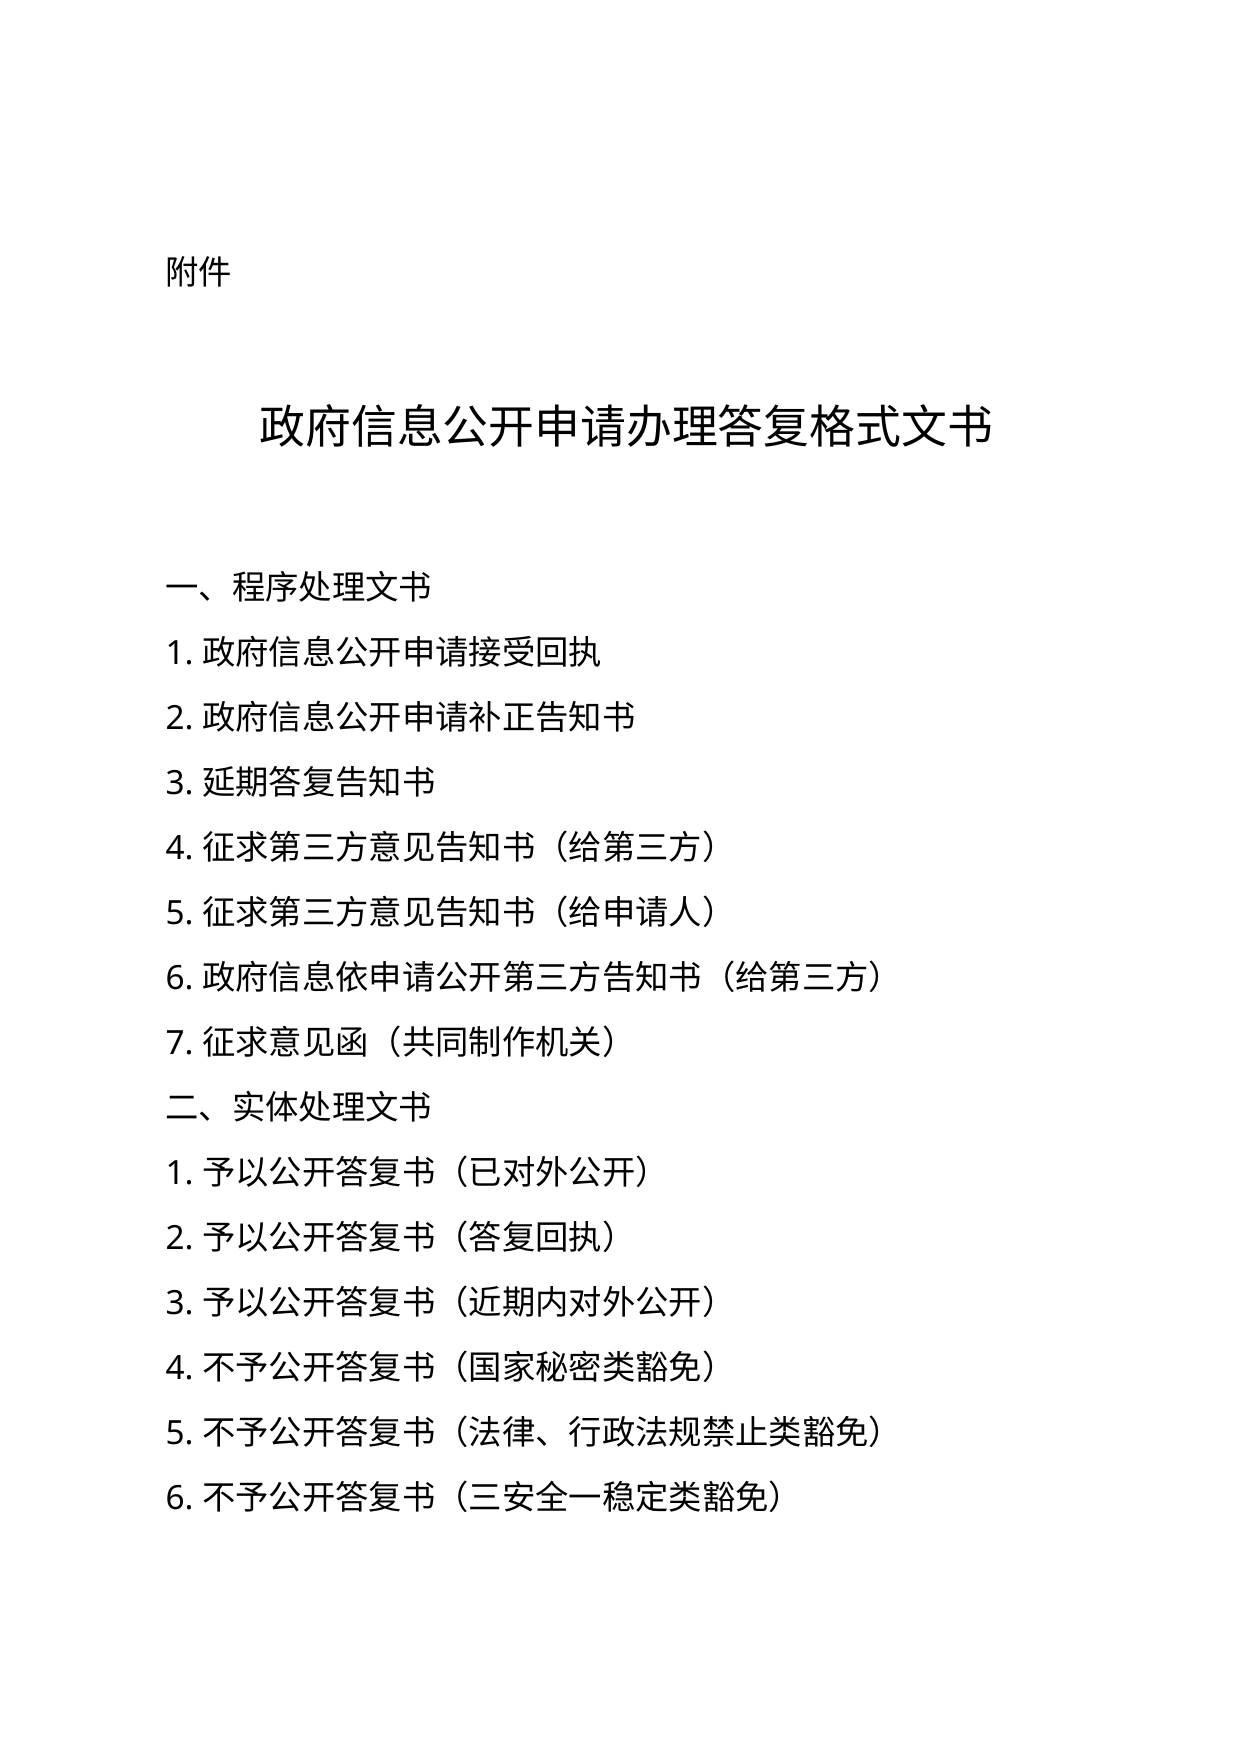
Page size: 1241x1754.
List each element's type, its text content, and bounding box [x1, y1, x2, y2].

text 6. 不予公开答复书（三安全一稳定类豁免） [165, 1462, 1087, 1527]
text 3. 延期答复告知书 [165, 747, 1087, 812]
text 4. 不予公开答复书（国家秘密类豁免） [165, 1332, 1087, 1397]
text 一、程序处理文书 [165, 552, 1087, 617]
text 二、实体处理文书 [165, 1072, 1087, 1137]
text 附件 [165, 233, 1087, 294]
text 6. 政府信息依申请公开第三方告知书（给第三方） [165, 942, 1087, 1007]
text 2. 政府信息公开申请补正告知书 [165, 682, 1087, 747]
text 政府信息公开申请办理答复格式文书 [165, 390, 1087, 457]
text 7. 征求意见函（共同制作机关） [165, 1007, 1087, 1072]
text 5. 不予公开答复书（法律、行政法规禁止类豁免） [165, 1397, 1087, 1462]
text 5. 征求第三方意见告知书（给申请人） [165, 877, 1087, 942]
text 2. 予以公开答复书（答复回执） [165, 1202, 1087, 1267]
text 4. 征求第三方意见告知书（给第三方） [165, 812, 1087, 877]
text 1. 予以公开答复书（已对外公开） [165, 1137, 1087, 1202]
text 1. 政府信息公开申请接受回执 [165, 617, 1087, 682]
text 3. 予以公开答复书（近期内对外公开） [165, 1267, 1087, 1332]
